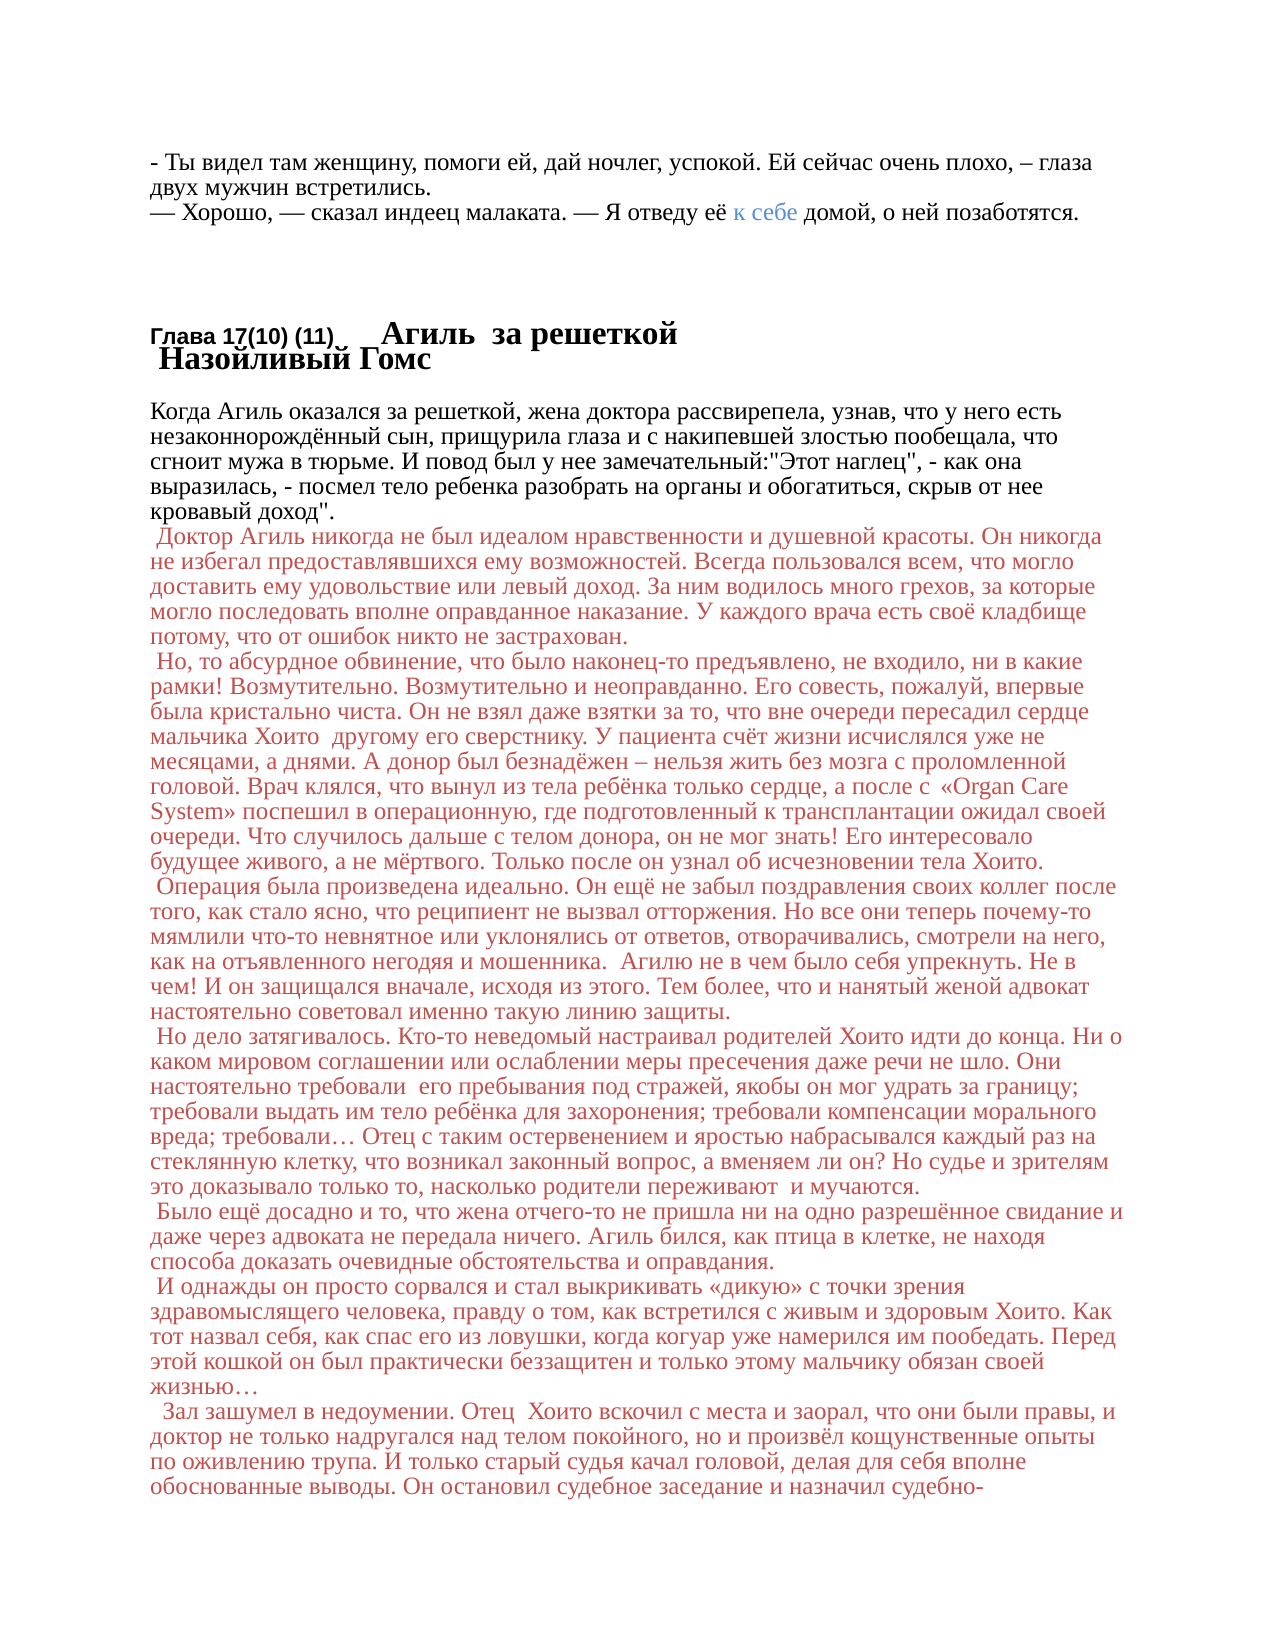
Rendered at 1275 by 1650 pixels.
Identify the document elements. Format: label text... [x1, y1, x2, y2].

text - Ты видел там женщину, помоги ей, дай ночлег, успокой. Ей сейчас очень плохо, – глаза двух мужчин встретились. [150, 150, 1125, 200]
text Назойливый Гомс [150, 349, 1125, 374]
text — Хорошо, — сказал индеец малаката. — Я отведу её к себе домой, о ней позаботятся. [150, 200, 1125, 225]
text Но, то абсурдное обвинение, что было наконец-то предъявлено, не входило, ни в какие рамки! Возмутительно. Возмутительно и неоправданно. Его совесть, пожалуй, впервые была кристально чиста. Он не взял даже взятки за то, что вне очереди пересадил сердце мальчика Хоито другому его сверстнику. У пациента счёт жизни исчислялся уже не месяцами, а днями. А донор был безнадёжен – нельзя жить без мозга с проломленной головой. Врач клялся, что вынул из тела ребёнка только сердце, а после с «Organ Care System» поспешил в операционную, где подготовленный к трансплантации ожидал своей очереди. Что случилось дальше с телом донора, он не мог знать! Его интересовало будущее живого, а не мёртвого. Только после он узнал об исчезновении тела Хоито. [150, 649, 1125, 874]
text Доктор Агиль никогда не был идеалом нравственности и душевной красоты. Он никогда не избегал предоставлявшихся ему возможностей. Всегда пользовался всем, что могло доставить ему удовольствие или левый доход. За ним водилось много грехов, за которые могло последовать вполне оправданное наказание. У каждого врача есть своё кладбище потому, что от ошибок никто не застрахован. [150, 524, 1125, 649]
text Было ещё досадно и то, что жена отчего-то не пришла ни на одно разрешённое свидание и даже через адвоката не передала ничего. Агиль бился, как птица в клетке, не находя способа доказать очевидные обстоятельства и оправдания. [150, 1199, 1125, 1274]
text Глава 17(10) (11) Агиль за решеткой [150, 324, 1125, 349]
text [150, 1399, 1125, 1499]
text Но дело затягивалось. Кто-то неведомый настраивал родителей Хоито идти до конца. Ни о каком мировом соглашении или ослаблении меры пресечения даже речи не шло. Они настоятельно требовали его пребывания под стражей, якобы он мог удрать за границу; требовали выдать им тело ребёнка для захоронения; требовали компенсации морального вреда; требовали… Отец с таким остервенением и яростью набрасывался каждый раз на стеклянную клетку, что возникал законный вопрос, а вменяем ли он? Но судье и зрителям это доказывало только то, насколько родители переживают и мучаются. [150, 1024, 1125, 1199]
text И однажды он просто сорвался и стал выкрикивать «дикую» с точки зрения здравомыслящего человека, правду о том, как встретился с живым и здоровым Хоито. Как тот назвал себя, как спас его из ловушки, когда когуар уже намерился им пообедать. Перед этой кошкой он был практически беззащитен и только этому мальчику обязан своей жизнью… [150, 1274, 1125, 1399]
text Когда Агиль оказался за решеткой, жена доктора рассвирепела, узнав, что у него есть незаконнорождённый сын, прищурила глаза и с накипевшей злостью пообещала, что сгноит мужа в тюрьме. И повод был у нее замечательный:"Этот наглец", - как она выразилась, - посмел тело ребенка разобрать на органы и обогатиться, скрыв от нее кровавый доход". [150, 399, 1125, 524]
text Операция была произведена идеально. Он ещё не забыл поздравления своих коллег после того, как стало ясно, что реципиент не вызвал отторжения. Но все они теперь почему-то мямлили что-то невнятное или уклонялись от ответов, отворачивались, смотрели на него, как на отъявленного негодяя и мошенника. Агилю не в чем было себя упрекнуть. Не в чем! И он защищался вначале, исходя из этого. Тем более, что и нанятый женой адвокат настоятельно советовал именно такую линию защиты. [150, 874, 1125, 1024]
